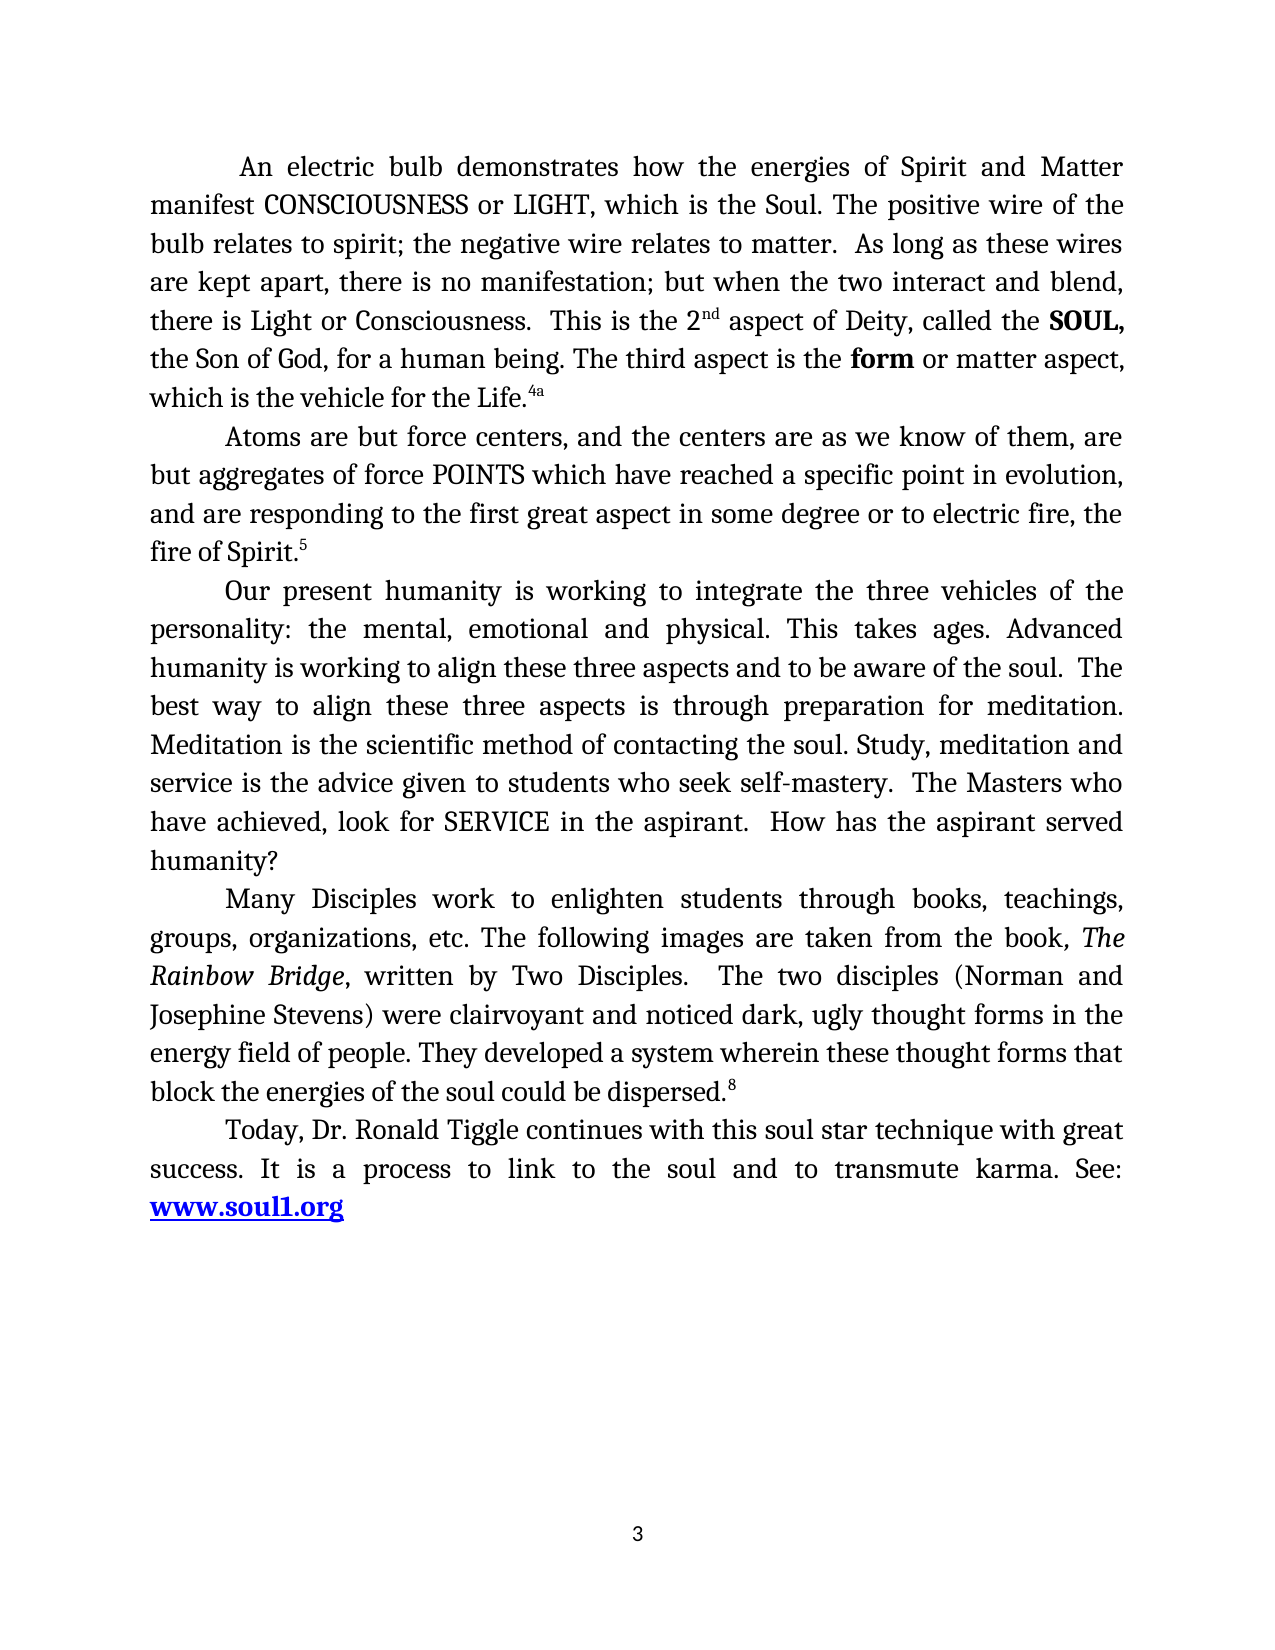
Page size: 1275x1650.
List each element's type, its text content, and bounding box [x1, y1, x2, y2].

text Today, Dr. Ronald Tiggle continues with this soul star technique with great success. It is a process to link to the soul and to transmute karma. See: www.soul1.org [150, 1113, 1125, 1224]
text Atoms are but force centers, and the centers are as we know of them, are but aggregates of force POINTS which have reached a specific point in evolution, and are responding to the first great aspect in some degree or to electric fire, the fire of Spirit.5 [150, 420, 1125, 569]
text Our present humanity is working to integrate the three vehicles of the personality: the mental, emotional and physical. This takes ages. Advanced humanity is working to align these three aspects and to be aware of the soul. The best way to align these three aspects is through preparation for meditation. Meditation is the scientific method of contacting the soul. Study, meditation and service is the advice given to students who seek self-mastery. The Masters who have achieved, look for SERVICE in the aspirant. How has the aspirant served humanity? [150, 574, 1125, 877]
text Many Disciples work to enlighten students through books, teachings, groups, organizations, etc. The following images are taken from the book, The Rainbow Bridge, written by Two Disciples. The two disciples (Norman and Josephine Stevens) were clairvoyant and noticed dark, ugly thought forms in the energy field of people. They developed a system wherein these thought forms that block the energies of the soul could be dispersed.8 [150, 882, 1125, 1108]
text An electric bulb demonstrates how the energies of Spirit and Matter manifest CONSCIOUSNESS or LIGHT, which is the Soul. The positive wire of the bulb relates to spirit; the negative wire relates to matter. As long as these wires are kept apart, there is no manifestation; but when the two interact and blend, there is Light or Consciousness. This is the 2nd aspect of Deity, called the SOUL, the Son of God, for a human being. The third aspect is the form or matter aspect, which is the vehicle for the Life.4a [150, 150, 1125, 415]
